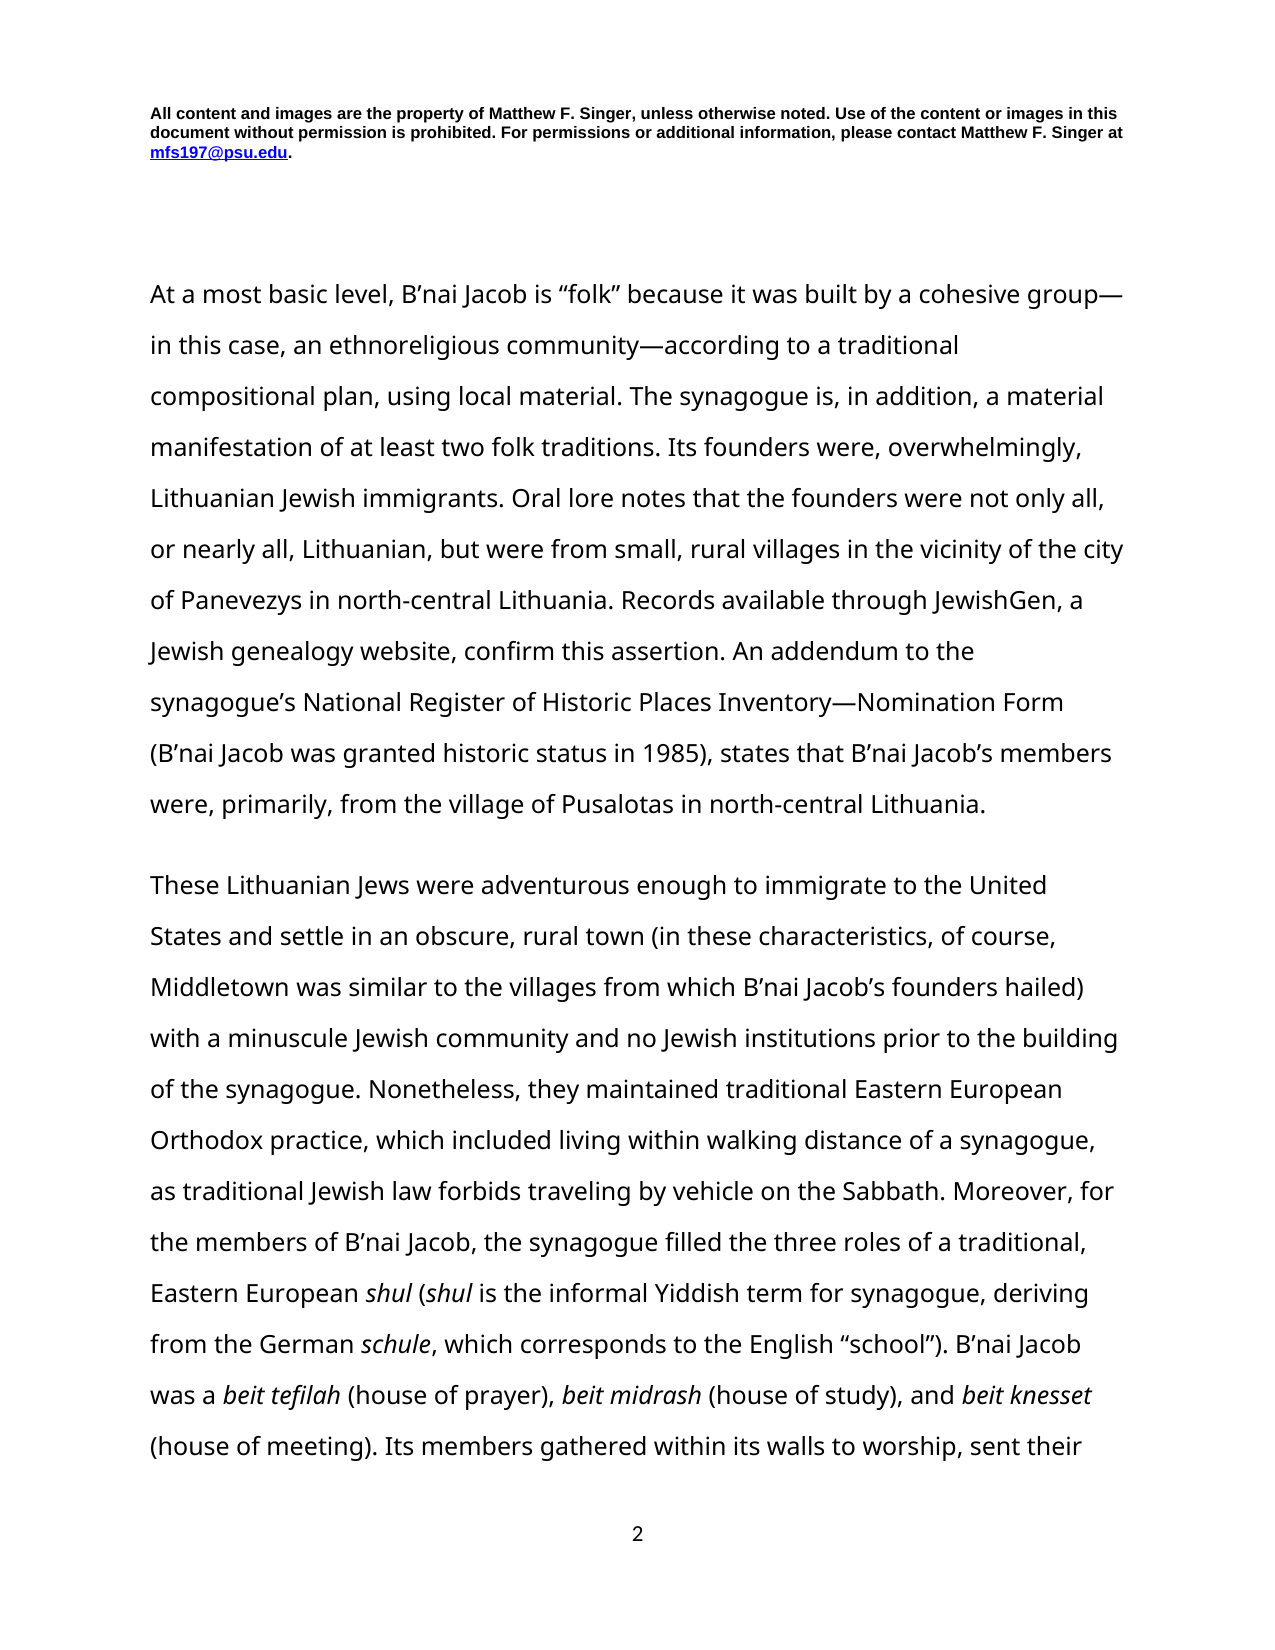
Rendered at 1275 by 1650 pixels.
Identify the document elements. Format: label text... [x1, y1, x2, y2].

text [150, 867, 1125, 1463]
text At a most basic level, B’nai Jacob is “folk” because it was built by a cohesive group—in this case, an ethnoreligious community—according to a traditional compositional plan, using local material. The synagogue is, in addition, a material manifestation of at least two folk traditions. Its founders were, overwhelmingly, Lithuanian Jewish immigrants. Oral lore notes that the founders were not only all, or nearly all, Lithuanian, but were from small, rural villages in the vicinity of the city of Panevezys in north-central Lithuania. Records available through JewishGen, a Jewish genealogy website, confirm this assertion. An addendum to the synagogue’s National Register of Historic Places Inventory—Nomination Form (B’nai Jacob was granted historic status in 1985), states that B’nai Jacob’s members were, primarily, from the village of Pusalotas in north-central Lithuania. [150, 277, 1125, 821]
